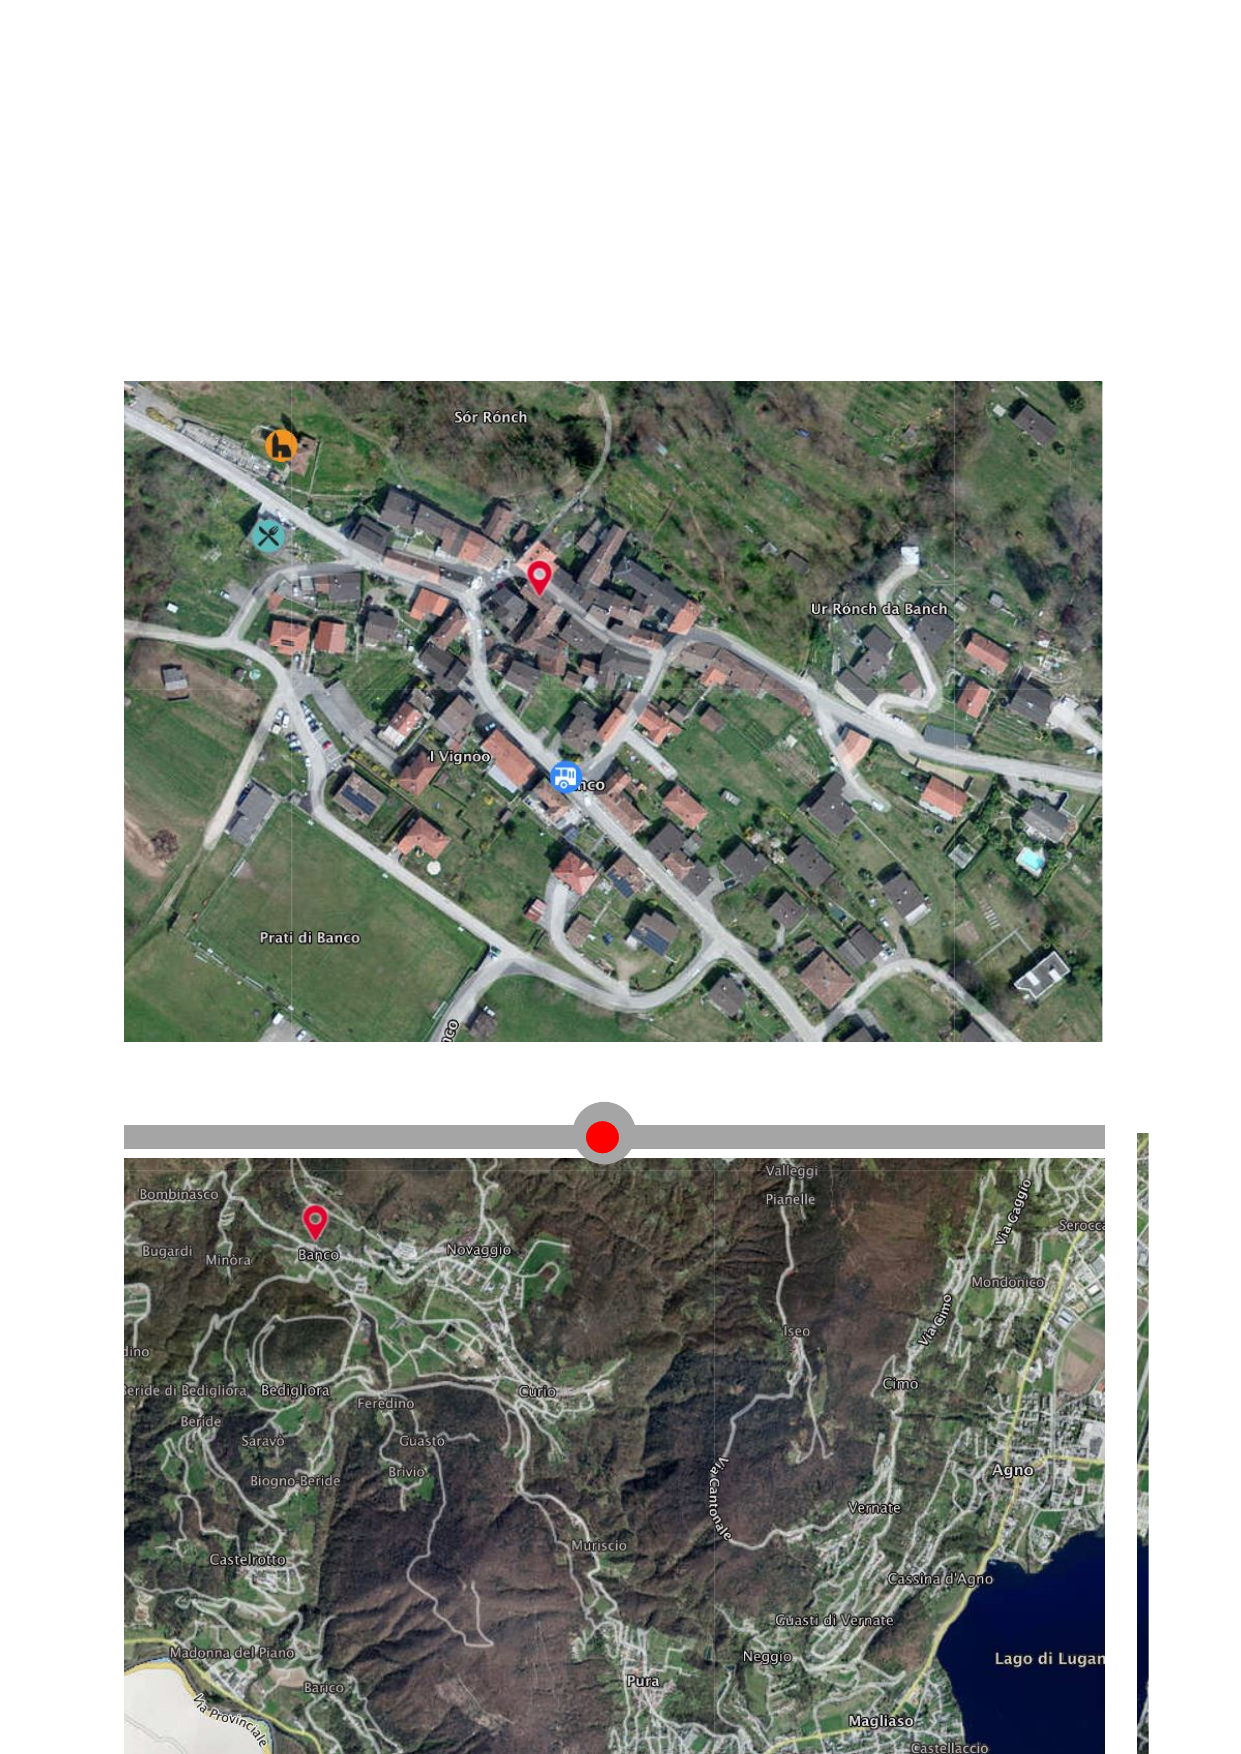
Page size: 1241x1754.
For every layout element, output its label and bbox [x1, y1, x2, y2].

picture [124, 1158, 1105, 1754]
picture [1137, 1133, 1149, 1754]
picture [124, 381, 1103, 1042]
